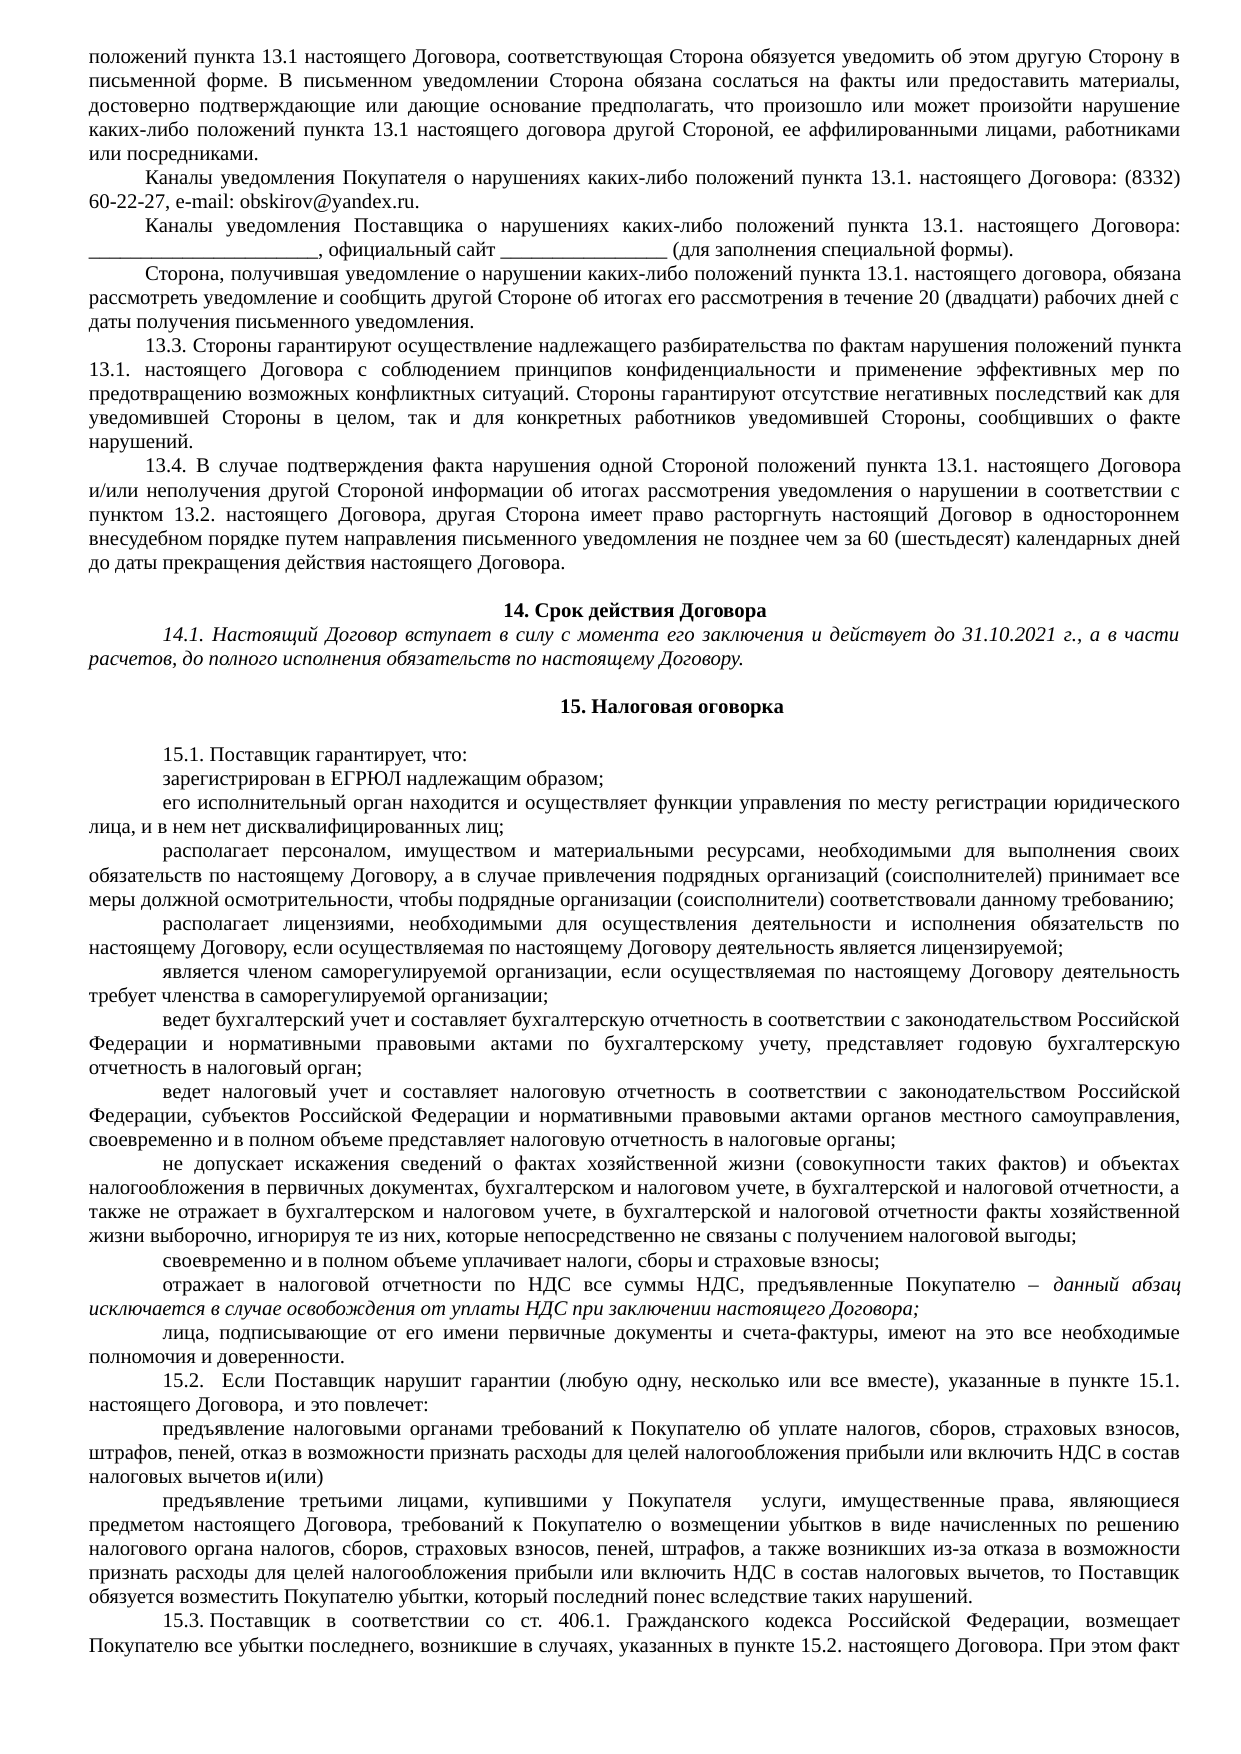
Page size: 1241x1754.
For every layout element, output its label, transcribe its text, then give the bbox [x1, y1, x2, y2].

text располагает персоналом, имуществом и материальными ресурсами, необходимыми для выполнения своих обязательств по настоящему Договору, а в случае привлечения подрядных организаций (соисполнителей) принимает все меры должной осмотрительности, чтобы подрядные организации (соисполнители) соответствовали данному требованию; [89, 838, 1181, 911]
text зарегистрирован в ЕГРЮЛ надлежащим образом; [89, 766, 1181, 790]
text располагает лицензиями, необходимыми для осуществления деятельности и исполнения обязательств по настоящему Договору, если осуществляемая по настоящему Договору деятельность является лицензируемой; [89, 911, 1181, 959]
text своевременно и в полном объеме уплачивает налоги, сборы и страховые взносы; [89, 1247, 1181, 1272]
text ведет налоговый учет и составляет налоговую отчетность в соответствии с законодательством Российской Федерации, субъектов Российской Федерации и нормативными правовыми актами органов местного самоуправления, своевременно и в полном объеме представляет налоговую отчетность в налоговые органы; [89, 1079, 1181, 1151]
text предъявление налоговыми органами требований к Покупателю об уплате налогов, сборов, страховых взносов, штрафов, пеней, отказ в возможности признать расходы для целей налогообложения прибыли или включить НДС в состав налоговых вычетов и(или) [89, 1416, 1181, 1488]
text Каналы уведомления Поставщика о нарушениях каких-либо положений пункта 13.1. настоящего Договора: ______________________, официальный сайт ________________ (для заполнения специальной формы). [89, 213, 1181, 261]
text не допускает искажения сведений о фактах хозяйственной жизни (совокупности таких фактов) и объектах налогообложения в первичных документах, бухгалтерском и налоговом учете, в бухгалтерской и налоговой отчетности, а также не отражает в бухгалтерском и налоговом учете, в бухгалтерской и налоговой отчетности факты хозяйственной жизни выборочно, игнорируя те из них, которые непосредственно не связаны с получением налоговой выгоды; [89, 1151, 1181, 1247]
text Сторона, получившая уведомление о нарушении каких-либо положений пункта 13.1. настоящего договора, обязана рассмотреть уведомление и сообщить другой Стороне об итогах его рассмотрения в течение 20 (двадцати) рабочих дней с даты получения письменного уведомления. [89, 261, 1181, 333]
text 15.1. Поставщик гарантирует, что: [89, 742, 1181, 766]
text 14.1. Настоящий Договор вступает в силу с момента его заключения и действует до 31.10.2021 г., а в части расчетов, до полного исполнения обязательств по настоящему Договору. [89, 622, 1181, 670]
text ведет бухгалтерский учет и составляет бухгалтерскую отчетность в соответствии с законодательством Российской Федерации и нормативными правовыми актами по бухгалтерскому учету, представляет годовую бухгалтерскую отчетность в налоговый орган; [89, 1007, 1181, 1079]
text Каналы уведомления Покупателя о нарушениях каких-либо положений пункта 13.1. настоящего Договора: (8332) 60-22-27, е-mail: obskirov@yandex.ru. [89, 165, 1181, 213]
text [89, 44, 1181, 165]
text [89, 1608, 1181, 1657]
text его исполнительный орган находится и осуществляет функции управления по месту регистрации юридического лица, и в нем нет дисквалифицированных лиц; [89, 790, 1181, 838]
text 15. Налоговая оговорка [89, 694, 1181, 718]
text 14. Срок действия Договора [89, 598, 1181, 622]
text является членом саморегулируемой организации, если осуществляемая по настоящему Договору деятельность требует членства в саморегулируемой организации; [89, 959, 1181, 1007]
text 13.4. В случае подтверждения факта нарушения одной Стороной положений пункта 13.1. настоящего Договора и/или неполучения другой Стороной информации об итогах рассмотрения уведомления о нарушении в соответствии с пунктом 13.2. настоящего Договора, другая Сторона имеет право расторгнуть настоящий Договор в одностороннем внесудебном порядке путем направления письменного уведомления не позднее чем за 60 (шестьдесят) календарных дней до даты прекращения действия настоящего Договора. [89, 453, 1181, 574]
text отражает в налоговой отчетности по НДС все суммы НДС, предъявленные Покупателю – данный абзац исключается в случае освобождения от уплаты НДС при заключении настоящего Договора; [89, 1272, 1181, 1320]
text 13.3. Стороны гарантируют осуществление надлежащего разбирательства по фактам нарушения положений пункта 13.1. настоящего Договора с соблюдением принципов конфиденциальности и применение эффективных мер по предотвращению возможных конфликтных ситуаций. Стороны гарантируют отсутствие негативных последствий как для уведомившей Стороны в целом, так и для конкретных работников уведомившей Стороны, сообщивших о факте нарушений. [89, 333, 1181, 453]
text лица, подписывающие от его имени первичные документы и счета-фактуры, имеют на это все необходимые полномочия и доверенности. [89, 1320, 1181, 1368]
text 15.2. Если Поставщик нарушит гарантии (любую одну, несколько или все вместе), указанные в пункте 15.1. настоящего Договора, и это повлечет: [89, 1368, 1181, 1416]
text предъявление третьими лицами, купившими у Покупателя услуги, имущественные права, являющиеся предметом настоящего Договора, требований к Покупателю о возмещении убытков в виде начисленных по решению налогового органа налогов, сборов, страховых взносов, пеней, штрафов, а также возникших из-за отказа в возможности признать расходы для целей налогообложения прибыли или включить НДС в состав налоговых вычетов, то Поставщик обязуется возместить Покупателю убытки, который последний понес вследствие таких нарушений. [89, 1488, 1181, 1608]
